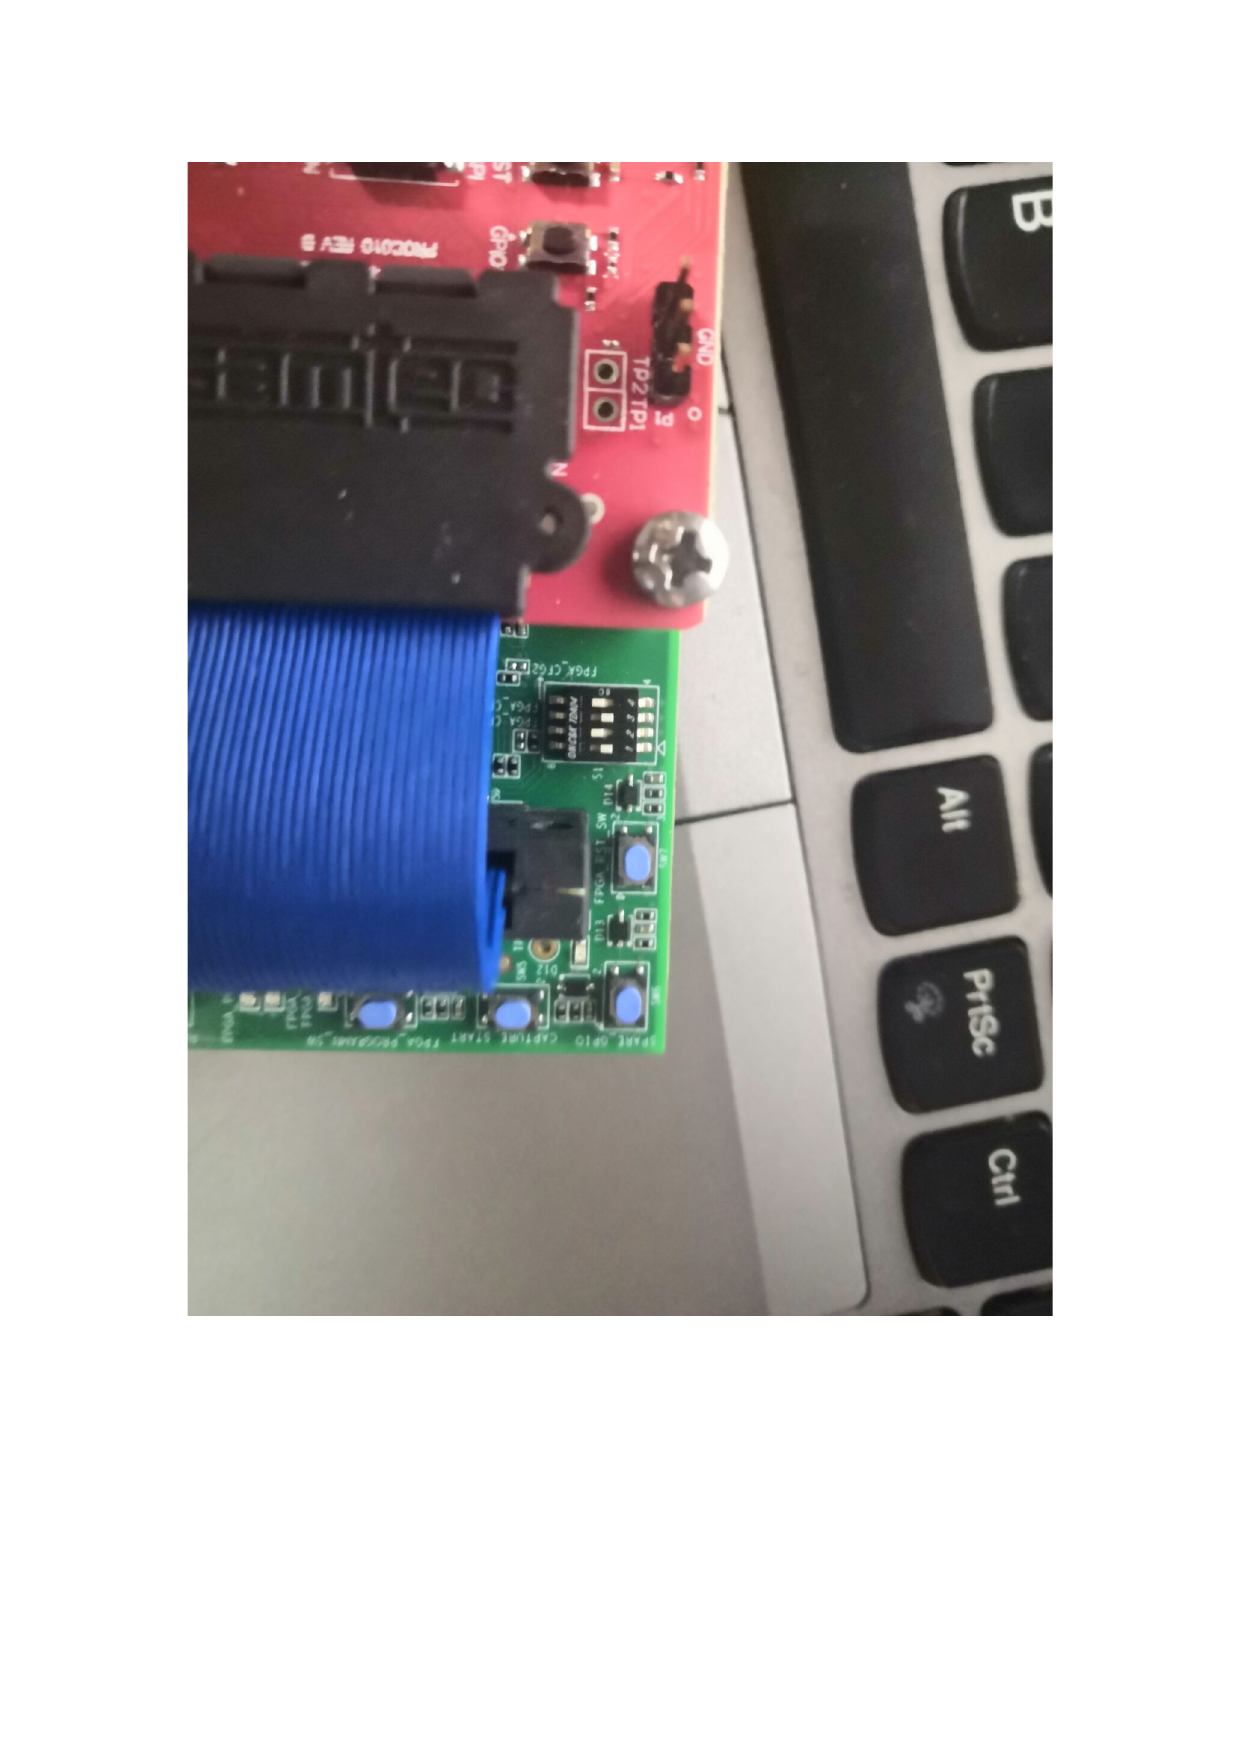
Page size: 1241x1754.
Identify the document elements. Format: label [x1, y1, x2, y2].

picture [187, 162, 1053, 1316]
